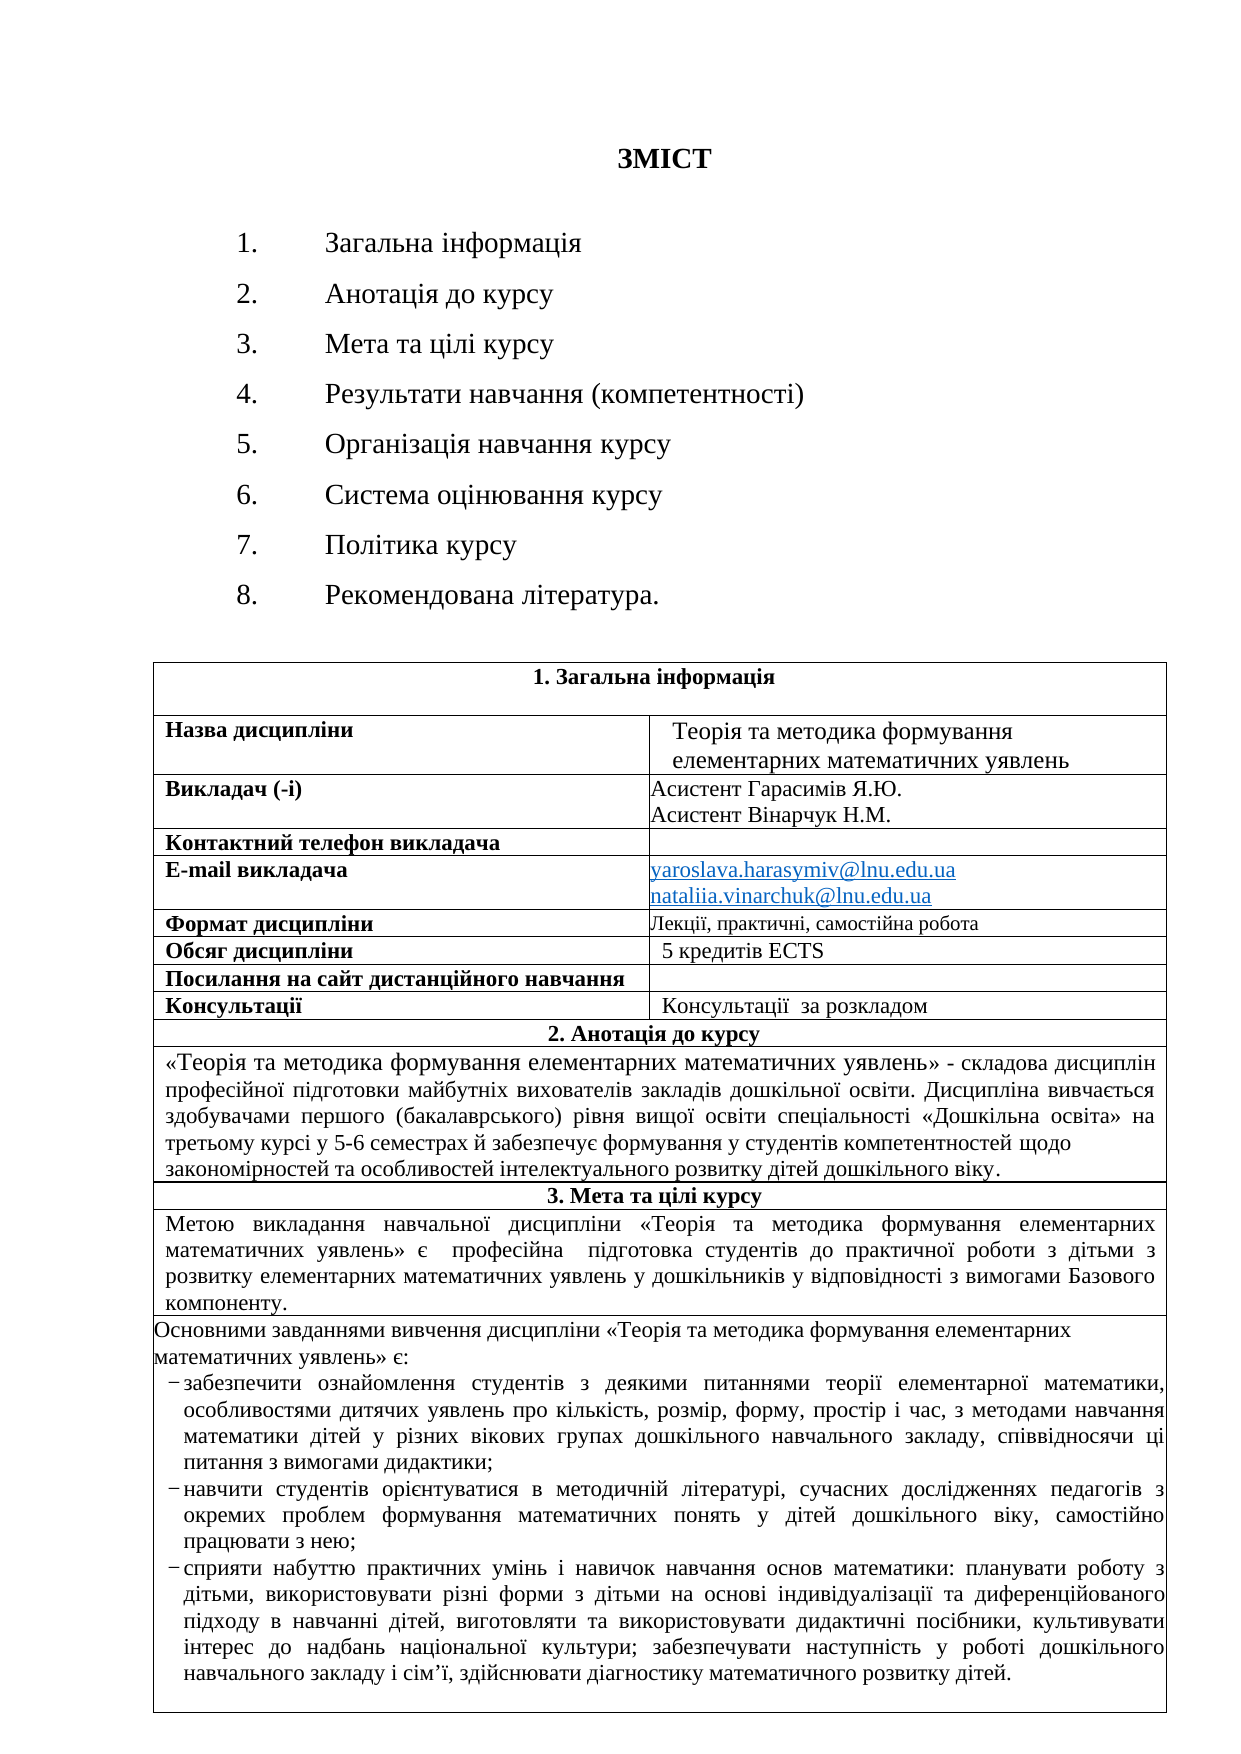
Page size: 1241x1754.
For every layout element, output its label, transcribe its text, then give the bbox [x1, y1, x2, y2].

table_cell «Теорія та методика формування елементарних математичних уявлень» - складова дисциплін професійної підготовки майбутніх вихователів закладів дошкільної освіти. Дисципліна вивчається здобувачами першого (бакалаврського) рівня вищої освіти спеціальності «Дошкільна освіта» на третьому курсі у 5-6 семестрах й забезпечує формування у студентів компетентностей щодо закономірностей та особливостей інтелектуального розвитку дітей дошкільного віку. [154, 1047, 1166, 1181]
table_cell Теорія та методика формування елементарних математичних уявлень [650, 716, 1166, 774]
table_cell Консультації [154, 992, 649, 1019]
list Анотація до курсу [236, 276, 1180, 309]
list Рекомендована література. [236, 577, 1180, 611]
table_cell Контактний телефон викладача [154, 829, 649, 855]
text ЗМІСТ [227, 142, 1102, 175]
list Результати навчання (компетентності) [236, 376, 1180, 410]
table_cell [650, 965, 1166, 991]
table_cell yaroslava.harasymiv@lnu.edu.ua nataliia.vinarchuk@lnu.edu.ua [650, 856, 1166, 909]
list Система оцінювання курсу [236, 477, 1180, 510]
table_cell 5 кредитів EСTS [650, 937, 1166, 964]
table_cell Посилання на сайт дистанційного навчання [154, 965, 649, 991]
list Організація навчання курсу [236, 426, 1180, 460]
list Політика курсу [236, 527, 1180, 561]
table_cell Назва дисципліни [154, 716, 649, 774]
table_cell Обсяг дисципліни [154, 937, 649, 964]
table_cell Формат дисципліни [154, 910, 649, 936]
table_cell 3. Мета та цілі курсу [154, 1183, 1166, 1209]
table_cell Основними завданнями вивчення дисципліни «Теорія та методика формування елементарних математичних уявлень» є: забезпечити ознайомлення студентів з деякими питаннями теорії елементарної математики, особливостями дитячих уявлень про кількість, розмір, форму, простір і час, з методами навчання математики дітей у різних вікових групах дошкільного навчального закладу, співвідносячи ці питання з вимогами дидактики; навчити студентів орієнтуватися в методичній літературі, сучасних дослідженнях педагогів з окремих проблем формування математичних понять у дітей дошкільного віку, самостійно працювати з нею; сприяти набуттю практичних умінь і навичок навчання основ математики: планувати роботу з дітьми, використовувати різні форми з дітьми на основі індивідуалізації та диференційованого підходу в навчанні дітей, виготовляти та використовувати дидактичні посібники, культивувати інтерес до надбань національної культури; забезпечувати наступність у роботі дошкільного навчального закладу і сім’ї, здійснювати діагностику математичного розвитку дітей. [154, 1316, 1166, 1712]
table_cell E-mail викладача [154, 856, 649, 909]
table_cell Консультації за розкладом [650, 992, 1166, 1019]
table_cell Асистент Гарасимів Я.Ю. Асистент Вінарчук Н.М. [650, 775, 1166, 827]
table_cell [650, 829, 1166, 855]
table_header 1. Загальна інформація [154, 663, 1166, 715]
list Загальна інформація [236, 225, 1180, 259]
list Мета та цілі курсу [236, 326, 1180, 359]
table_cell Лекції, практичні, самостійна робота [650, 910, 1166, 936]
table_cell Викладач (-і) [154, 775, 649, 827]
table_cell Метою викладання навчальної дисципліни «Теорія та методика формування елементарних математичних уявлень» є професійна підготовка студентів до практичної роботи з дітьми з розвитку елементарних математичних уявлень у дошкільників у відповідності з вимогами Базового компоненту. [154, 1210, 1166, 1315]
table_cell 2. Анотація до курсу [154, 1020, 1166, 1046]
